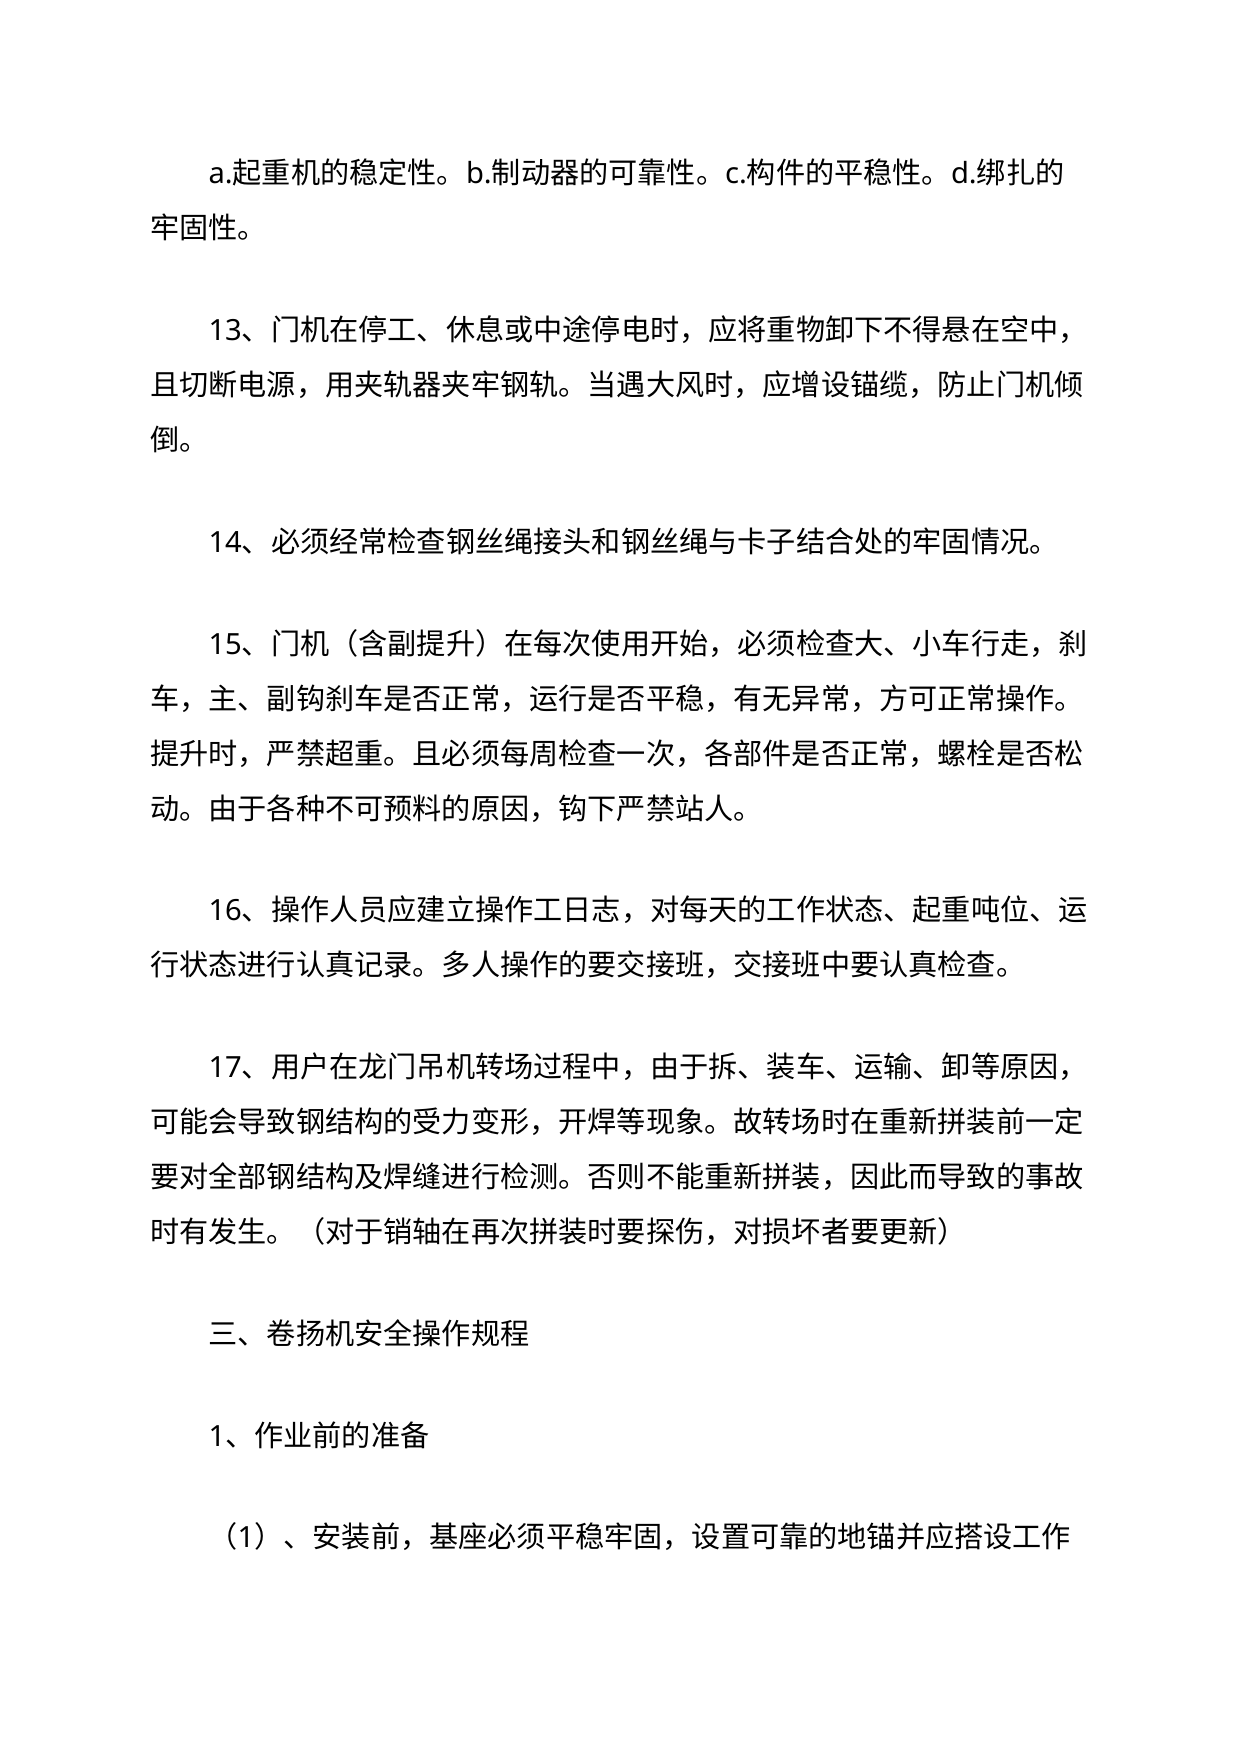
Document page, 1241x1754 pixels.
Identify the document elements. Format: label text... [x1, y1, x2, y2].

text 14、必须经常检查钢丝绳接头和钢丝绳与卡子结合处的牢固情况。 [150, 518, 1090, 561]
text 13、门机在停工、休息或中途停电时，应将重物卸下不得悬在空中，且切断电源，用夹轨器夹牢钢轨。当遇大风时，应增设锚缆，防止门机倾倒。 [150, 307, 1090, 459]
text 17、用户在龙门吊机转场过程中，由于拆、装车、运输、卸等原因，可能会导致钢结构的受力变形，开焊等现象。故转场时在重新拼装前一定要对全部钢结构及焊缝进行检测。否则不能重新拼装，因此而导致的事故时有发生。（对于销轴在再次拼装时要探伤，对损坏者要更新） [150, 1044, 1090, 1251]
text 15、门机（含副提升）在每次使用开始，必须检查大、小车行走，刹车，主、副钩刹车是否正常，运行是否平稳，有无异常，方可正常操作。提升时，严禁超重。且必须每周检查一次，各部件是否正常，螺栓是否松动。由于各种不可预料的原因，钩下严禁站人。 [150, 620, 1090, 827]
text a.起重机的稳定性。b.制动器的可靠性。c.构件的平稳性。d.绑扎的牢固性。 [150, 150, 1090, 247]
text 1、作业前的准备 [150, 1412, 1090, 1454]
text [150, 1514, 1090, 1556]
text 16、操作人员应建立操作工日志，对每天的工作状态、起重吨位、运行状态进行认真记录。多人操作的要交接班，交接班中要认真检查。 [150, 887, 1090, 984]
text 三、卷扬机安全操作规程 [150, 1310, 1090, 1353]
